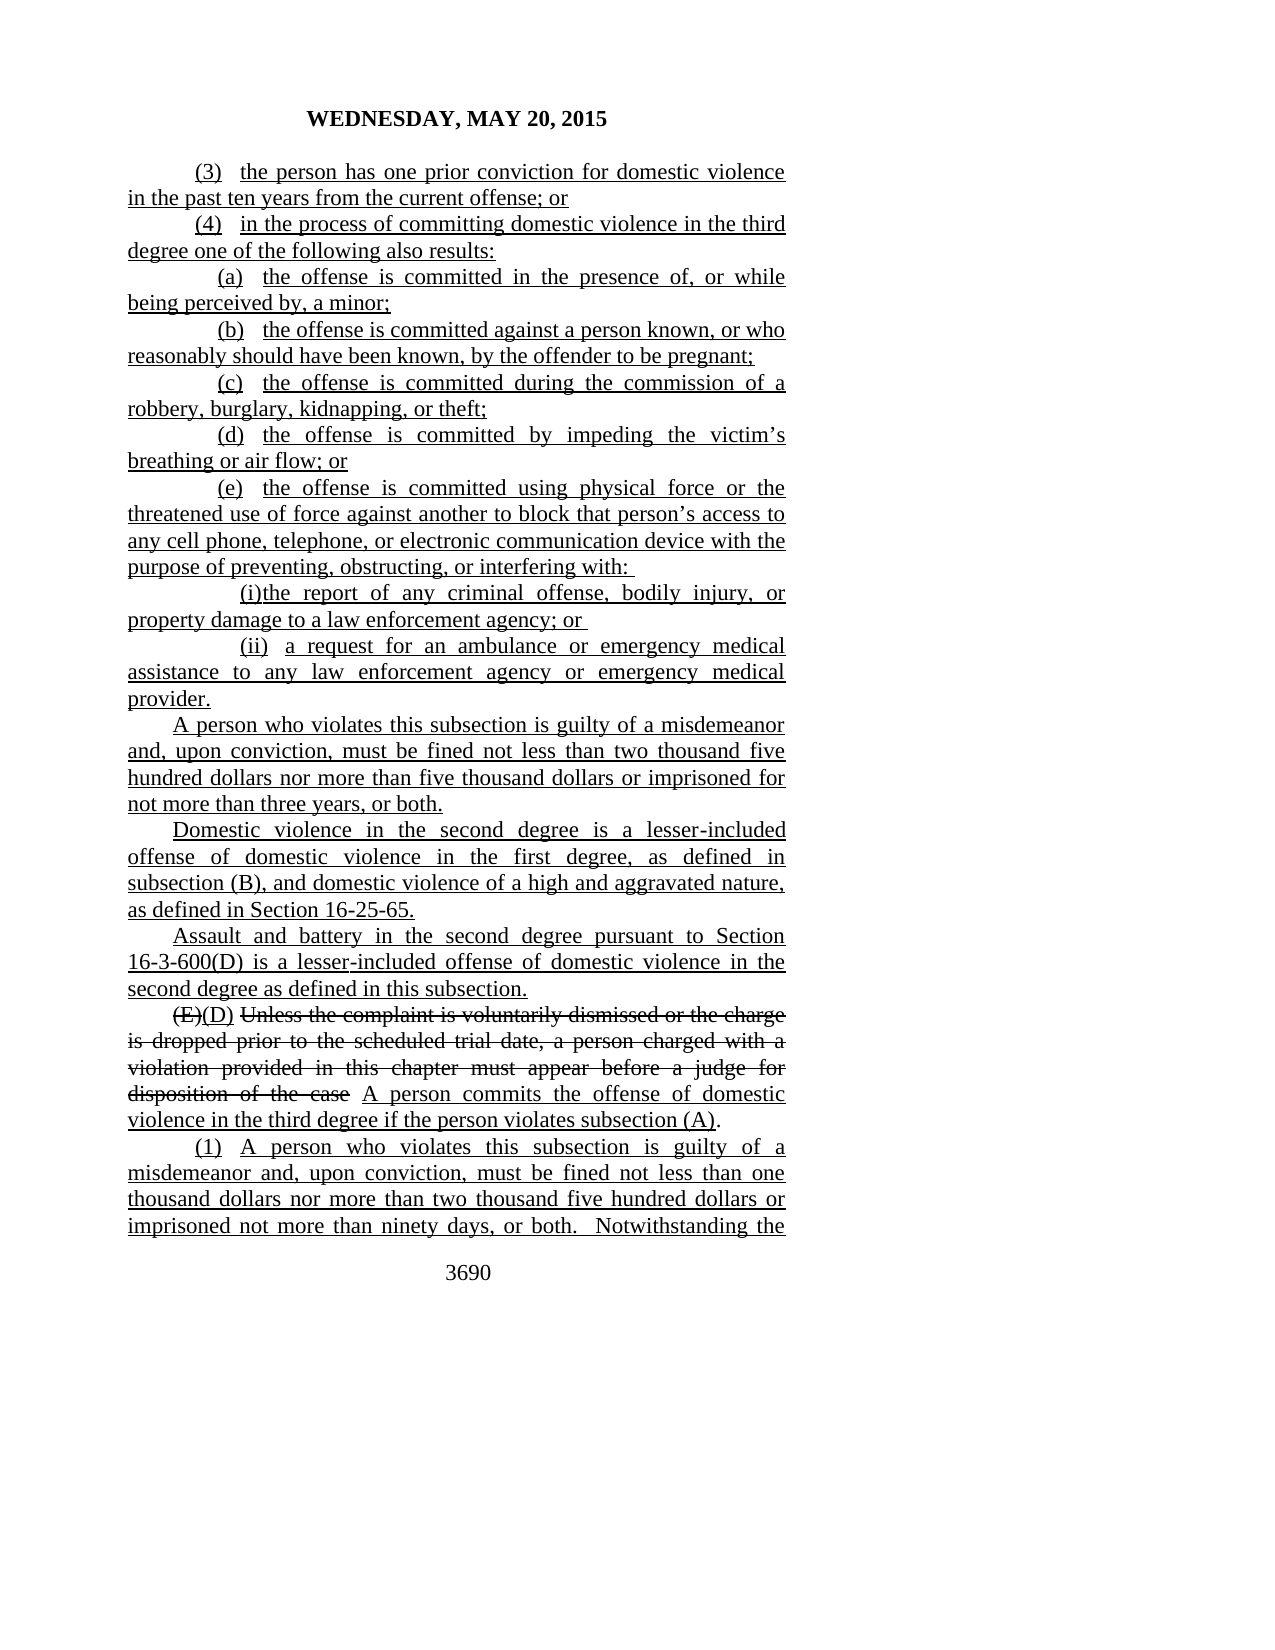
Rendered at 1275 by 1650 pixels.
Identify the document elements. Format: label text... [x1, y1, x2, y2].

text A person who violates this subsection is guilty of a misdemeanor and, upon conviction, must be fined not less than two thousand five hundred dollars nor more than five thousand dollars or imprisoned for not more than three years, or both. [127, 711, 786, 760]
text Assault and battery in the second degree pursuant to Section 16-3-600(D) is a lesser-included offense of domestic violence in the second degree as defined in this subsection. [127, 972, 786, 1001]
text Assault and battery in the second degree pursuant to Section 16-3-600(D) is a lesser-included offense of domestic violence in the second degree as defined in this subsection. [127, 922, 786, 971]
text (3) the person has one prior conviction for domestic violence in the past ten years from the current offense; or [127, 158, 786, 210]
text (E)(D) Unless the complaint is voluntarily dismissed or the charge is dropped prior to the scheduled trial date, a person charged with a violation provided in this chapter must appear before a judge for disposition of the case A person commits the offense of domestic violence in the third degree if the person violates subsection (A). [127, 1001, 786, 1042]
text (a) the offense is committed in the presence of, or while being perceived by, a minor; [127, 263, 786, 316]
text (e) the offense is committed using physical force or the threatened use of force against another to block that person’s access to any cell phone, telephone, or electronic communication device with the purpose of preventing, obstructing, or interfering with: [127, 551, 786, 579]
text (e) the offense is committed using physical force or the threatened use of force against another to block that person’s access to any cell phone, telephone, or electronic communication device with the purpose of preventing, obstructing, or interfering with: [127, 474, 786, 523]
text (ii) a request for an ambulance or emergency medical assistance to any law enforcement agency or emergency medical provider. [127, 682, 786, 711]
text (ii) a request for an ambulance or emergency medical assistance to any law enforcement agency or emergency medical provider. [127, 632, 786, 681]
text (c) the offense is committed during the commission of a robbery, burglary, kidnapping, or theft; [127, 368, 786, 421]
text A person who violates this subsection is guilty of a misdemeanor and, upon conviction, must be fined not less than two thousand five hundred dollars nor more than five thousand dollars or imprisoned for not more than three years, or both. [127, 761, 786, 787]
text Domestic violence in the second degree is a lesser-included offense of domestic violence in the first degree, as defined in subsection (B), and domestic violence of a high and aggravated nature, as defined in Section 16-25-65. [127, 867, 786, 922]
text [127, 1209, 786, 1235]
text (e) the offense is committed using physical force or the threatened use of force against another to block that person’s access to any cell phone, telephone, or electronic communication device with the purpose of preventing, obstructing, or interfering with: [127, 524, 786, 550]
text (E)(D) Unless the complaint is voluntarily dismissed or the charge is dropped prior to the scheduled trial date, a person charged with a violation provided in this chapter must appear before a judge for disposition of the case A person commits the offense of domestic violence in the third degree if the person violates subsection (A). [127, 1069, 786, 1133]
text A person who violates this subsection is guilty of a misdemeanor and, upon conviction, must be fined not less than two thousand five hundred dollars nor more than five thousand dollars or imprisoned for not more than three years, or both. [127, 788, 786, 817]
text (d) the offense is committed by impeding the victim’s breathing or air flow; or [127, 421, 786, 474]
text (b) the offense is committed against a person known, or who reasonably should have been known, by the offender to be pregnant; [127, 316, 786, 368]
text (4) in the process of committing domestic violence in the third degree one of the following also results: [127, 210, 786, 263]
text Domestic violence in the second degree is a lesser-included offense of domestic violence in the first degree, as defined in subsection (B), and domestic violence of a high and aggravated nature, as defined in Section 16-25-65. [127, 817, 786, 866]
text (i) the report of any criminal offense, bodily injury, or property damage to a law enforcement agency; or [127, 579, 786, 632]
